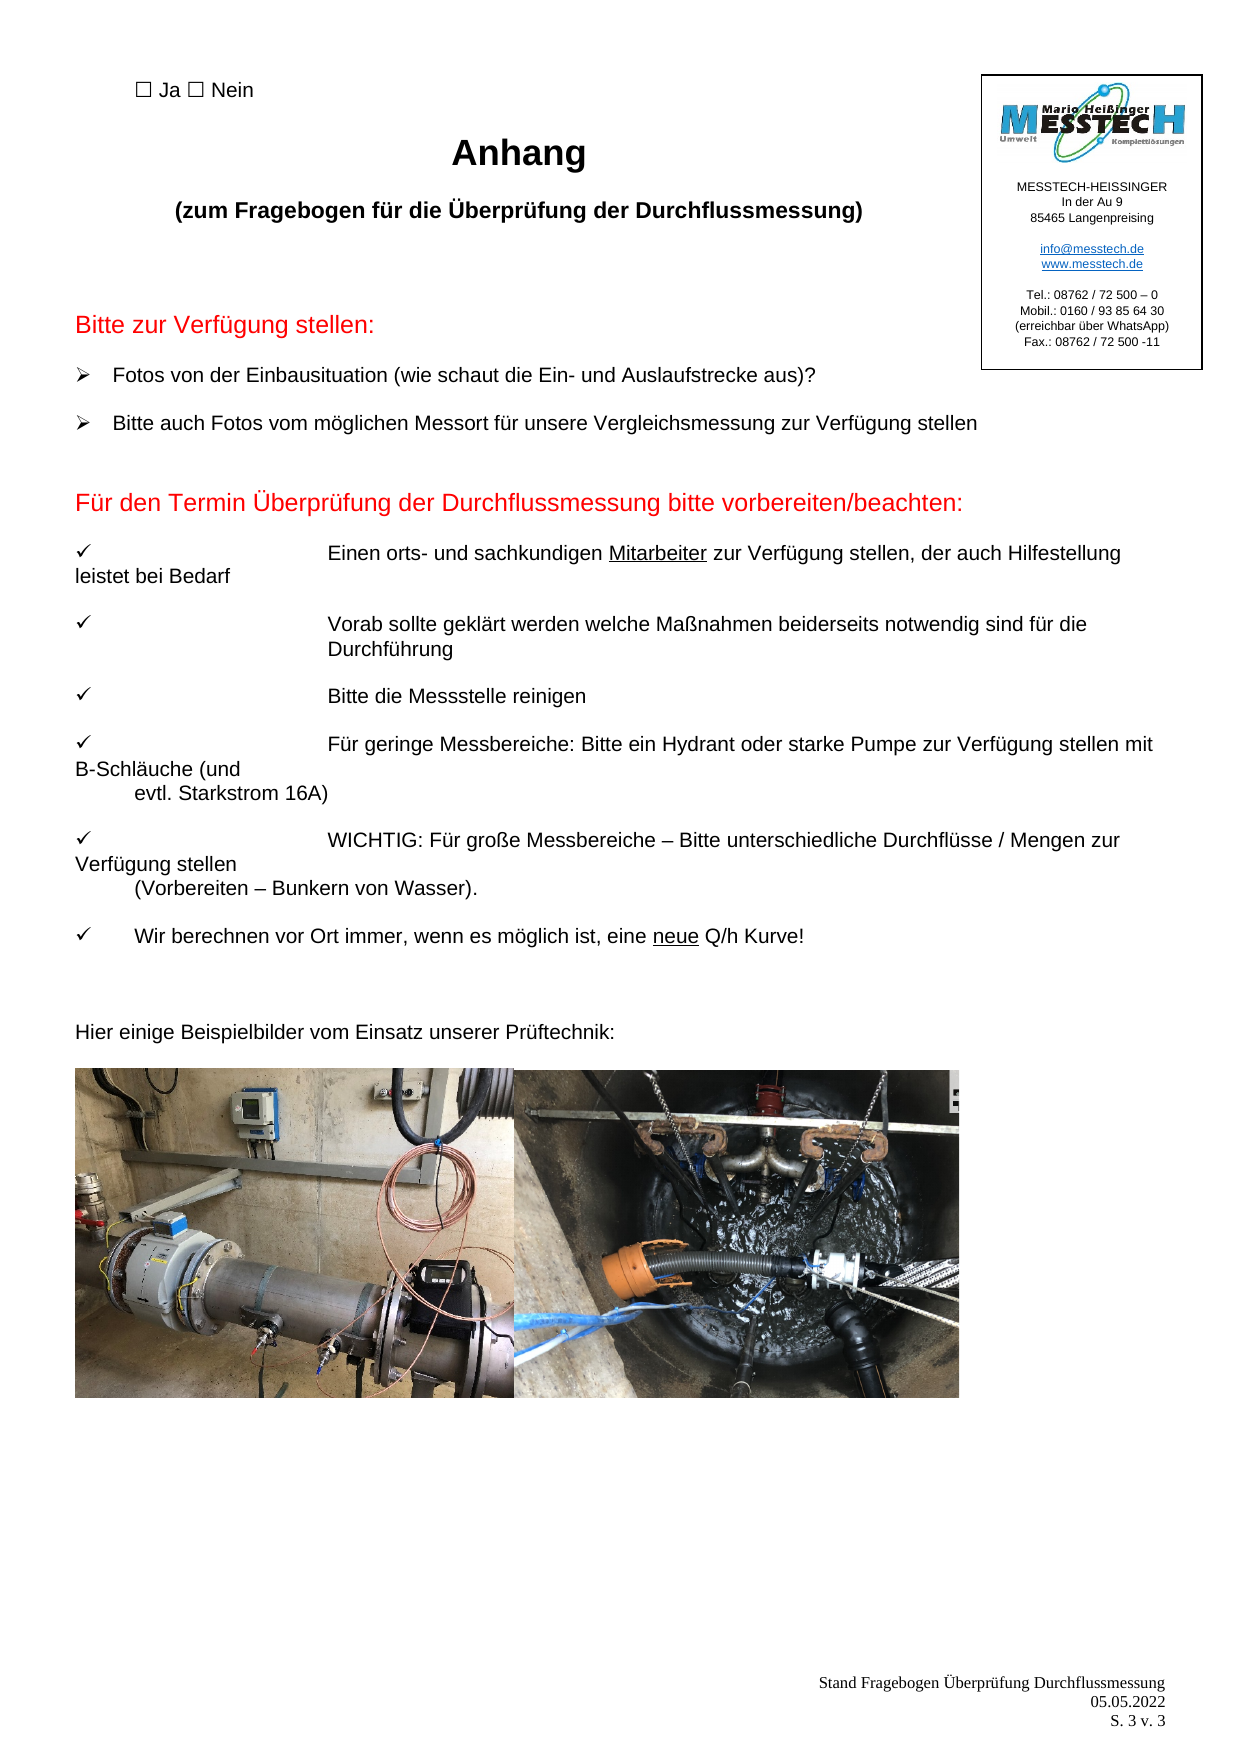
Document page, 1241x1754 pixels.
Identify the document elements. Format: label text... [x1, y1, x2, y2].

text (zum Fragebogen für die Überprüfung der Durchflussmessung) [75, 197, 1165, 224]
list Vorab sollte geklärt werden welche Maßnahmen beiderseits notwendig sind für die Durchführung [75, 612, 1165, 660]
list Bitte auch Fotos vom möglichen Messort für unsere Vergleichsmessung zur Verfügung stellen [75, 411, 1165, 435]
picture [997, 82, 1187, 163]
text (Vorbereiten – Bunkern von Wasser). [75, 876, 1165, 900]
list Für geringe Messbereiche: Bitte ein Hydrant oder starke Pumpe zur Verfügung stellen mit B-Schläuche (und [75, 732, 1165, 780]
list Bitte die Messstelle reinigen [75, 684, 1165, 708]
text Ja Nein [75, 75, 1165, 103]
text Für den Termin Überprüfung der Durchflussmessung bitte vorbereiten/beachten: [75, 488, 1165, 516]
list WICHTIG: Für große Messbereiche – Bitte unterschiedliche Durchflüsse / Mengen zur Verfügung stellen [75, 828, 1165, 876]
list Wir berechnen vor Ort immer, wenn es möglich ist, eine neue Q/h Kurve! [75, 924, 1165, 948]
picture [75, 1068, 960, 1398]
text Hier einige Beispielbilder vom Einsatz unserer Prüftechnik: [75, 1020, 1165, 1044]
list Einen orts- und sachkundigen Mitarbeiter zur Verfügung stellen, der auch Hilfestellung leistet bei Bedarf [75, 540, 1165, 588]
text Bitte zur Verfügung stellen: [75, 310, 1165, 339]
list Fotos von der Einbausituation (wie schaut die Ein- und Auslaufstrecke aus)? [75, 363, 1165, 387]
text Anhang [75, 131, 1165, 197]
text evtl. Starkstrom 16A) [75, 780, 1165, 804]
